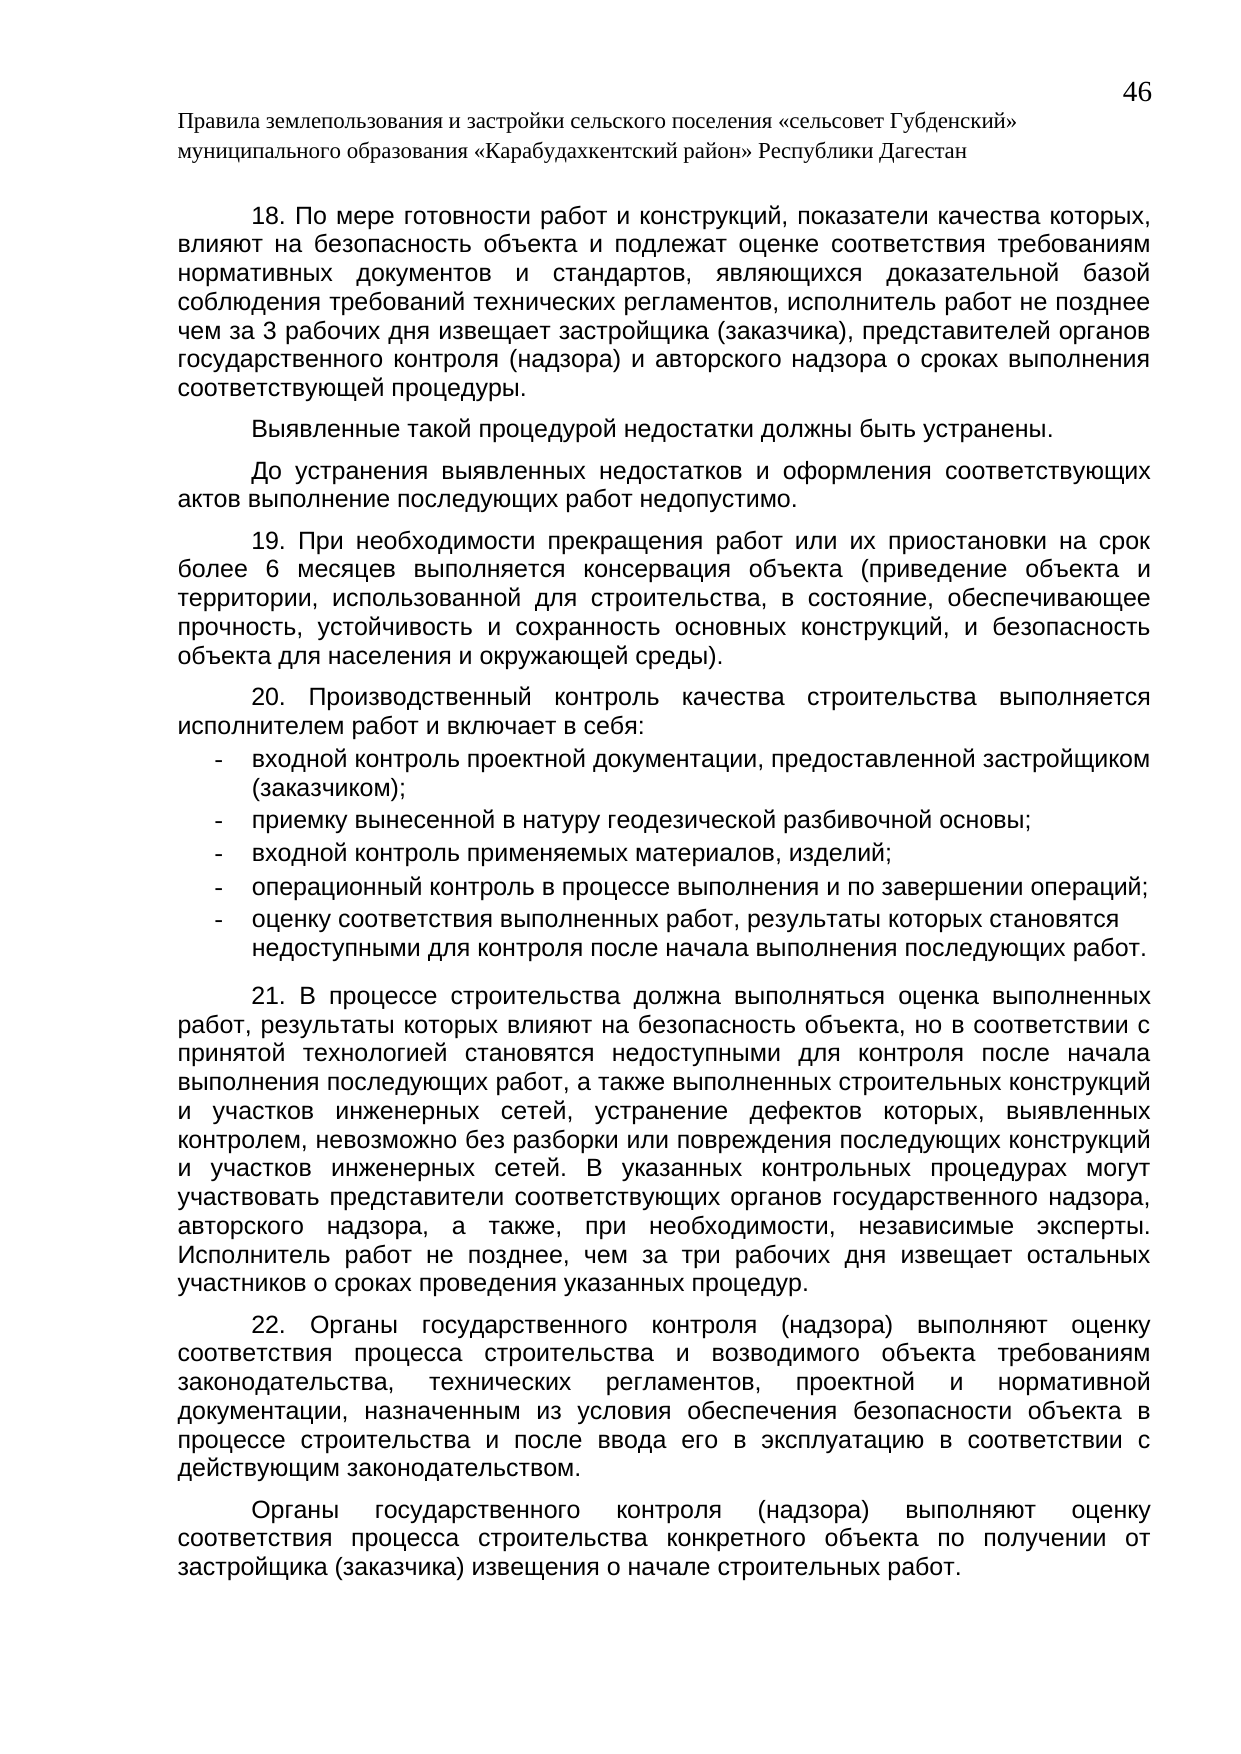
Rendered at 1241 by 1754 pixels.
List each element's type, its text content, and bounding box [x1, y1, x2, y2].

list операционный контроль в процессе выполнения и по завершении операций; [214, 871, 1152, 900]
text 21. В процессе строительства должна выполняться оценка выполненных работ, результаты которых влияют на безопасность объекта, но в соответствии с принятой технологией становятся недоступными для контроля после начала выполнения последующих работ, а также выполненных строительных конструкций и участков инженерных сетей, устранение дефектов которых, выявленных контролем, невозможно без разборки или повреждения последующих конструкций и участков инженерных сетей. В указанных контрольных процедурах могут участвовать представители соответствующих органов государственного надзора, авторского надзора, а также, при необходимости, независимые эксперты. Исполнитель работ не позднее, чем за три рабочих дня извещает остальных участников о сроках проведения указанных процедур. [177, 981, 1152, 1297]
list входной контроль применяемых материалов, изделий; [214, 838, 1152, 867]
text 20. Производственный контроль качества строительства выполняется исполнителем работ и включает в себя: [177, 682, 1152, 739]
text 18. По мере готовности работ и конструкций, показатели качества которых, влияют на безопасность объекта и подлежат оценке соответствия требованиям нормативных документов и стандартов, являющихся доказательной базой соблюдения требований технических регламентов, исполнитель работ не позднее чем за 3 рабочих дня извещает застройщика (заказчика), представителей органов государственного контроля (надзора) и авторского надзора о сроках выполнения соответствующей процедуры. [177, 201, 1152, 402]
text До устранения выявленных недостатков и оформления соответствующих актов выполнение последующих работ недопустимо. [177, 456, 1152, 513]
text 19. При необходимости прекращения работ или их приостановки на срок более 6 месяцев выполняется консервация объекта (приведение объекта и территории, использованной для строительства, в состояние, обеспечивающее прочность, устойчивость и сохранность основных конструкций, и безопасность объекта для населения и окружающей среды). [177, 526, 1152, 669]
list приемку вынесенной в натуру геодезической разбивочной основы; [214, 805, 1152, 834]
text Органы государственного контроля (надзора) выполняют оценку соответствия процесса строительства конкретного объекта по получении от застройщика (заказчика) извещения о начале строительных работ. [177, 1494, 1152, 1581]
list оценку соответствия выполненных работ, результаты которых становятся недоступными для контроля после начала выполнения последующих работ. [214, 904, 1152, 962]
list входной контроль проектной документации, предоставленной застройщиком (заказчиком); [214, 744, 1152, 801]
text 22. Органы государственного контроля (надзора) выполняют оценку соответствия процесса строительства и возводимого объекта требованиям законодательства, технических регламентов, проектной и нормативной документации, назначенным из условия обеспечения безопасности объекта в процессе строительства и после ввода его в эксплуатацию в соответствии с действующим законодательством. [177, 1309, 1152, 1482]
text Выявленные такой процедурой недостатки должны быть устранены. [177, 414, 1152, 443]
